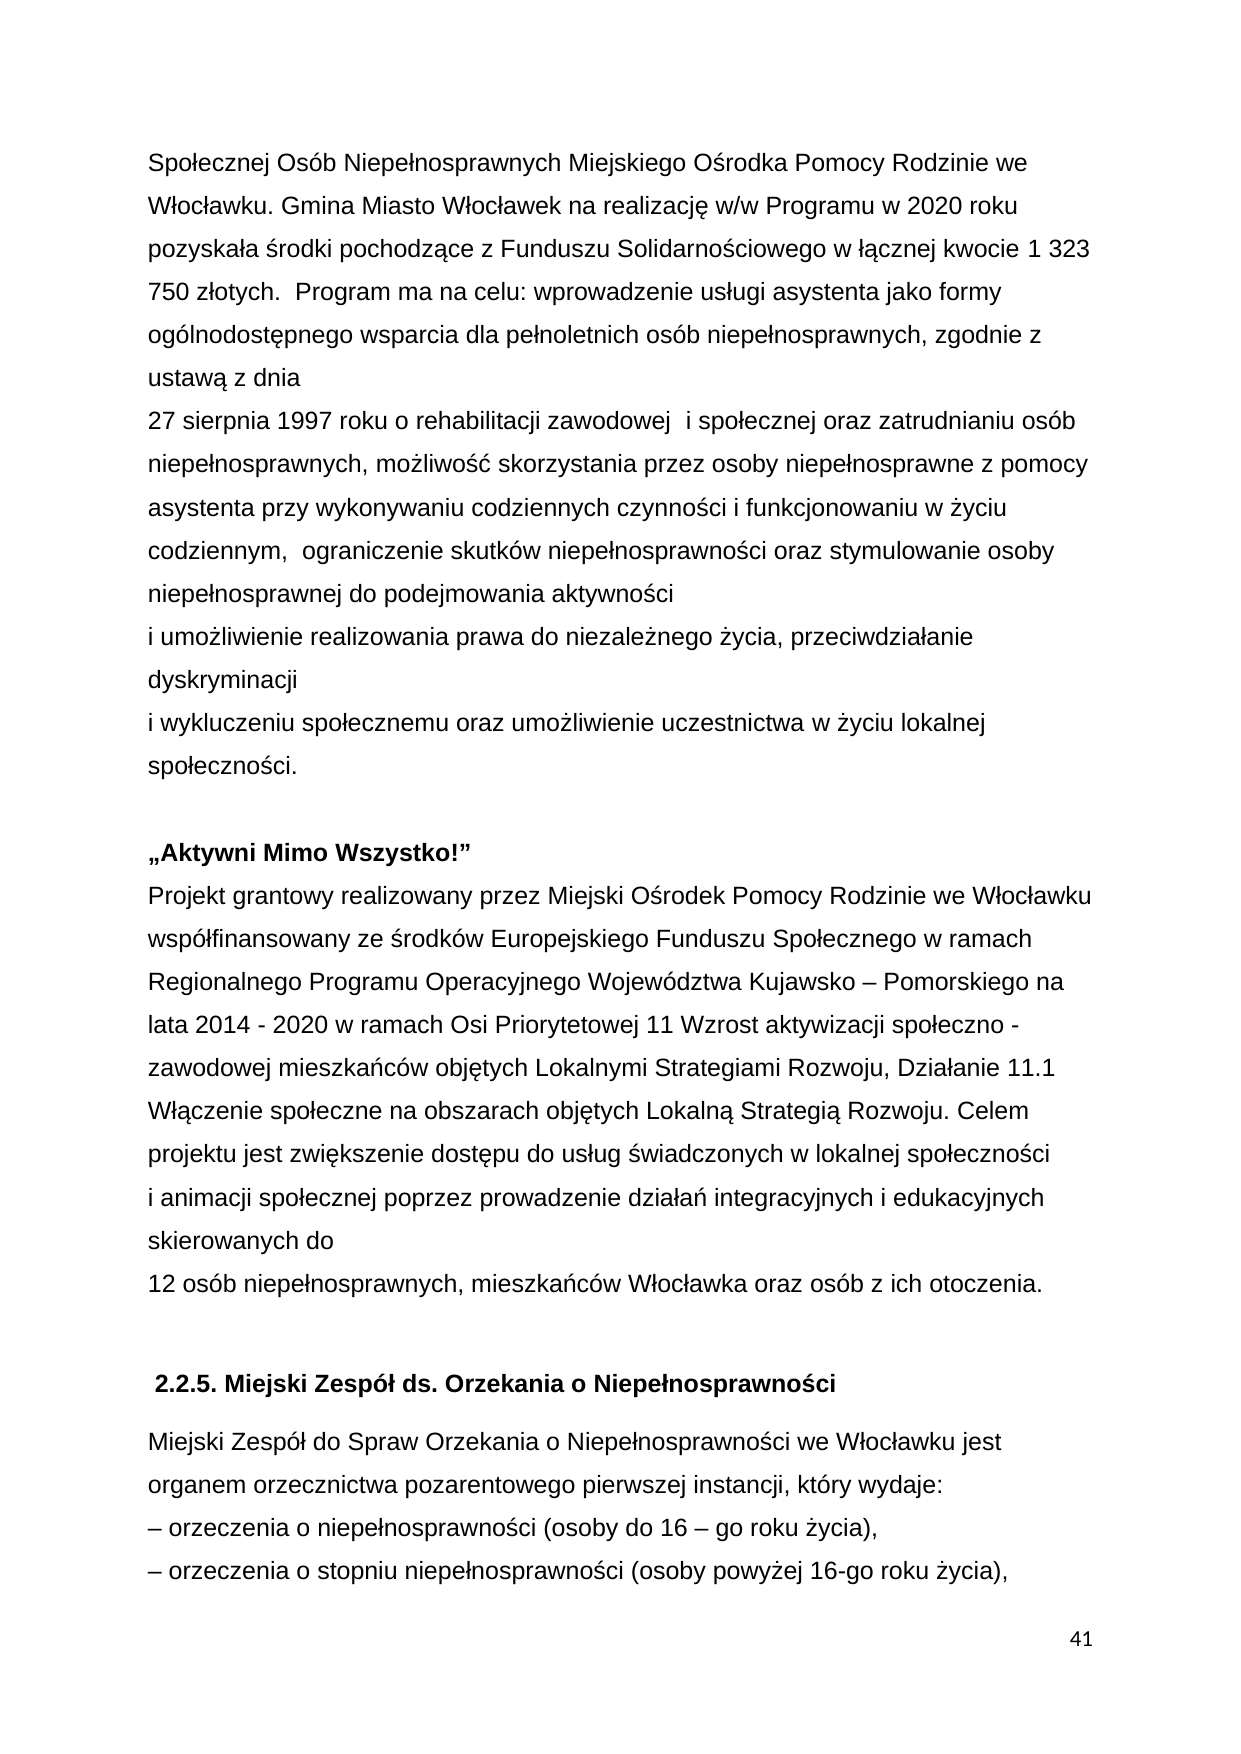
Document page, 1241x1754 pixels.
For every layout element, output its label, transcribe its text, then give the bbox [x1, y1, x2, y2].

text Miejski Zespół do Spraw Orzekania o Niepełnosprawności we Włocławku jest organem orzecznictwa pozarentowego pierwszej instancji, który wydaje: [148, 1427, 1093, 1499]
text Projekt grantowy realizowany przez Miejski Ośrodek Pomocy Rodzinie we Włocławku współfinansowany ze środków Europejskiego Funduszu Społecznego w ramach Regionalnego Programu Operacyjnego Województwa Kujawsko – Pomorskiego na lata 2014 - 2020 w ramach Osi Priorytetowej 11 Wzrost aktywizacji społeczno - zawodowej mieszkańców objętych Lokalnymi Strategiami Rozwoju, Działanie 11.1 Włączenie społeczne na obszarach objętych Lokalną Strategią Rozwoju. Celem projektu jest zwiększenie dostępu do usług świadczonych w lokalnej społeczności i animacji społecznej poprzez prowadzenie działań integracyjnych i edukacyjnych skierowanych do 12 osób niepełnosprawnych, mieszkańców Włocławka oraz osób z ich otoczenia. [148, 881, 1093, 1298]
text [148, 148, 1093, 780]
text – orzeczenia o stopniu niepełnosprawności (osoby powyżej 16-go roku życia), [148, 1556, 1093, 1585]
text „Aktywni Mimo Wszystko!” [148, 838, 1093, 866]
text 2.2.5. Miejski Zespół ds. Orzekania o Niepełnosprawności [148, 1369, 1093, 1398]
text – orzeczenia o niepełnosprawności (osoby do 16 – go roku życia), [148, 1513, 1093, 1542]
